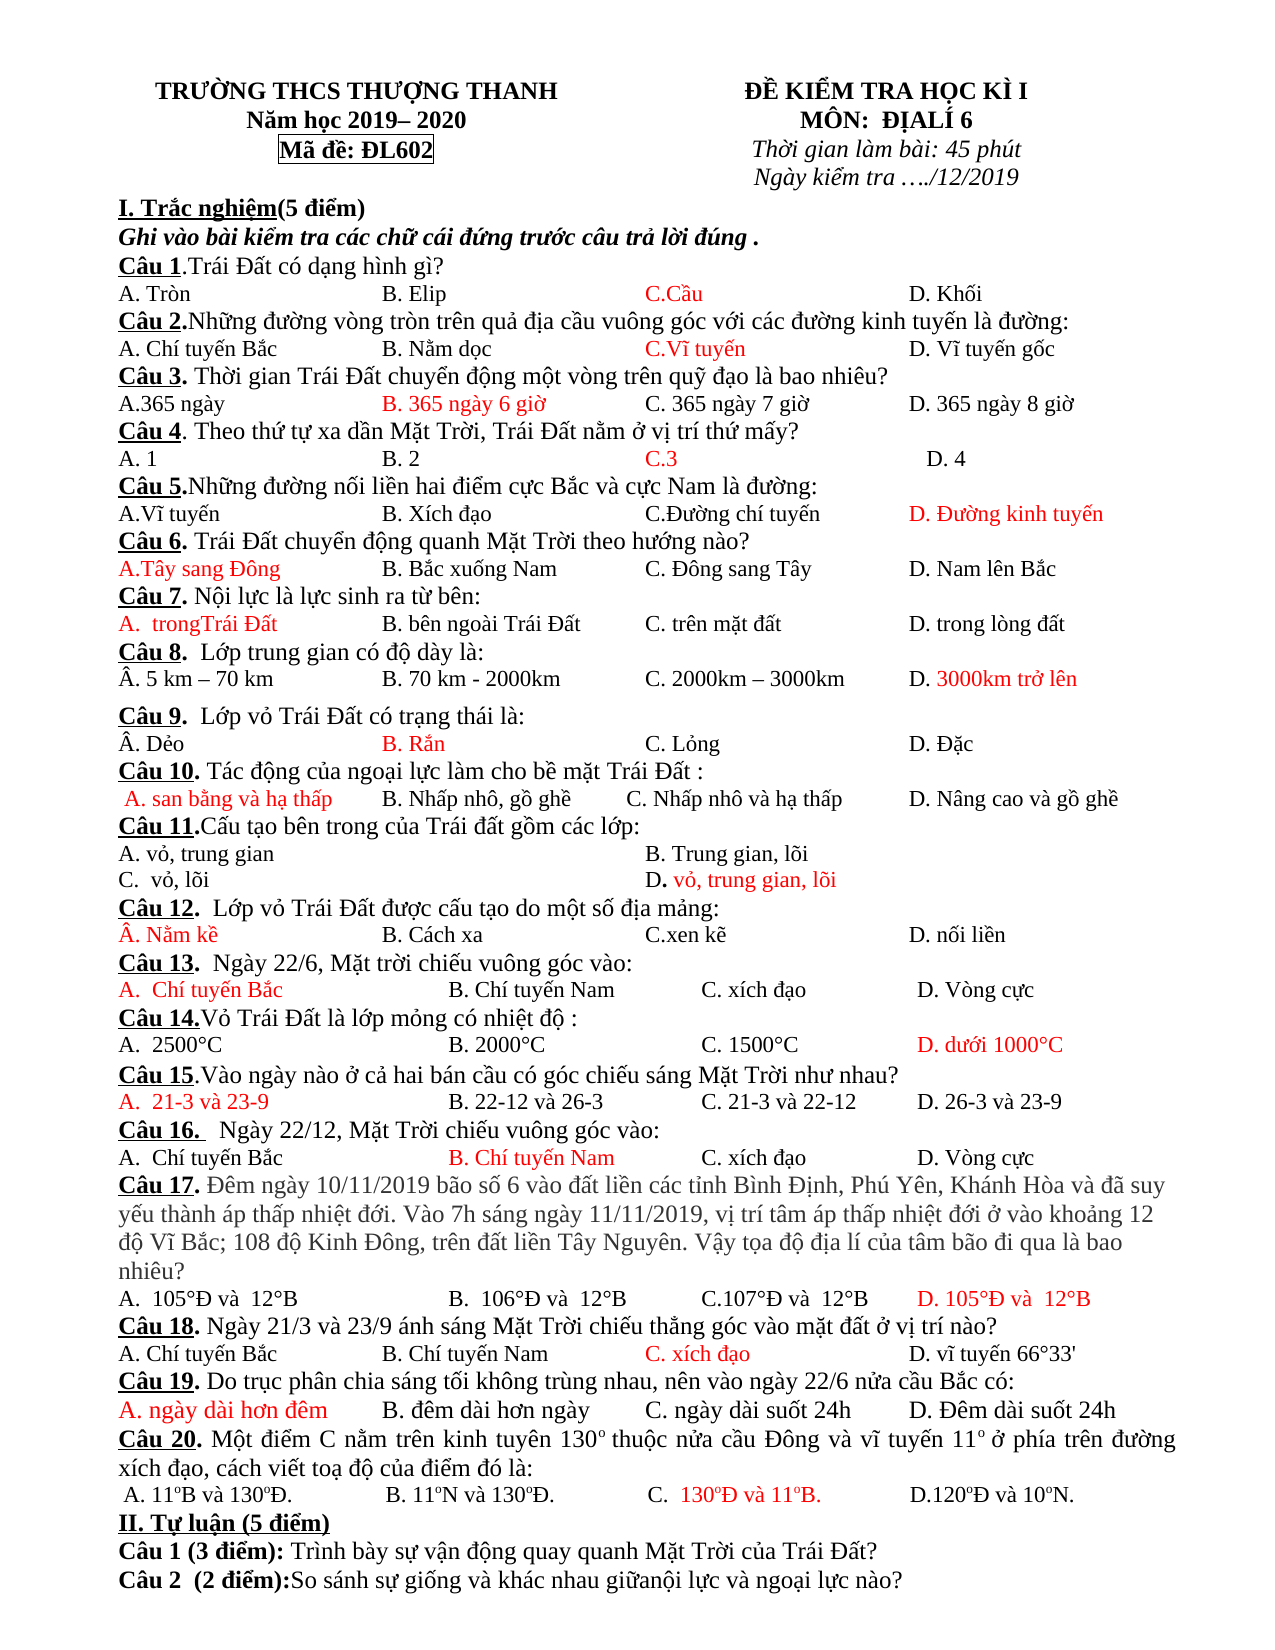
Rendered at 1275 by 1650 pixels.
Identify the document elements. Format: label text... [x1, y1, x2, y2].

table_header C.Đường chí tuyến [634, 500, 897, 526]
table_header A. 2500°C [107, 1032, 437, 1060]
table_header D. Vĩ tuyến gốc [897, 335, 1161, 361]
table_header A. san bằng và hạ thấp [107, 785, 370, 811]
table_header D. 365 ngày 8 giờ [897, 390, 1161, 416]
table_header B. Chí tuyến Nam [437, 1144, 690, 1170]
table_header Â. Nằm kề [107, 921, 370, 948]
table_header D. Đêm dài suốt 24h [897, 1395, 1161, 1424]
table_header D. Đường kinh tuyến [897, 500, 1161, 526]
table_header D.120oĐ và 10oN. [898, 1481, 1161, 1508]
table_header C. 365 ngày 7 giờ [634, 390, 897, 416]
table_header C. trên mặt đất [634, 610, 897, 637]
table_header C.107°Đ và 12°B [690, 1285, 906, 1311]
table_header ĐỀ KIỂM TRA HỌC KÌ I MÔN: ĐỊALÍ 6 Thời gian làm bài: 45 phút Ngày kiểm tra …./12/2019 [606, 76, 1167, 193]
table_header D. 26-3 và 23-9 [906, 1089, 1161, 1115]
table_header B. 2000°C [437, 1032, 690, 1060]
table_header Â. Dẻo [107, 730, 370, 756]
table_header Â. 5 km – 70 km [107, 665, 370, 701]
table_header A. vỏ, trung gian [107, 840, 634, 866]
table_header D. Nâng cao và gồ ghề [897, 785, 1161, 811]
text Câu 12. Lớp vỏ Trái Đất được cấu tạo do một số địa mảng: [118, 893, 1181, 921]
table_header C. xích đạo [634, 1340, 897, 1366]
text Ghi vào bài kiểm tra các chữ cái đứng trước câu trả lời đúng . [118, 222, 1181, 251]
table_header D. 4 [915, 445, 1161, 471]
table_header B. 70 km - 2000km [370, 665, 634, 701]
table_header A. Chí tuyến Bắc [107, 976, 437, 1003]
table_header B. Chí tuyến Nam [370, 1340, 634, 1366]
text Câu 1 (3 điểm): Trình bày sự vận động quay quanh Mặt Trời của Trái Đất? [118, 1536, 1181, 1565]
table_header C. 21-3 và 22-12 [690, 1089, 906, 1115]
table_header D. Vòng cực [906, 976, 1161, 1003]
table_header B. Nằm dọc [370, 335, 634, 361]
text Câu 19. Do trục phân chia sáng tối không trùng nhau, nên vào ngày 22/6 nửa cầu Bắc có: [118, 1366, 1176, 1395]
table_header C.3 [634, 445, 915, 471]
text Câu 1.Trái Đất có dạng hình gì? [118, 251, 1181, 279]
text Câu 6. Trái Đất chuyển động quanh Mặt Trời theo hướng nào? [118, 526, 1181, 555]
table_header C. ngày dài suốt 24h [634, 1395, 897, 1424]
table_header A. Chí tuyến Bắc [107, 1144, 437, 1170]
table_header A. 21-3 và 23-9 [107, 1089, 437, 1115]
text Câu 2 (2 điểm):So sánh sự giống và khác nhau giữanội lực và ngoại lực nào? [118, 1565, 1181, 1594]
text Câu 4. Theo thứ tự xa dần Mặt Trời, Trái Đất nằm ở vị trí thứ mấy? [118, 416, 1176, 445]
table_header D. dưới 1000°C [906, 1032, 1161, 1060]
text Câu 11.Cấu tạo bên trong của Trái đất gồm các lớp: [118, 811, 1181, 840]
table_header C. Đông sang Tây [634, 555, 897, 581]
text Câu 2.Những đường vòng tròn trên quả địa cầu vuông góc với các đường kinh tuyến là đường: [118, 306, 1181, 335]
table_cell D. vỏ, trung gian, lõi [634, 866, 1161, 893]
table_header C. xích đạo [690, 1144, 906, 1170]
table_header A. Chí tuyến Bắc [107, 1340, 370, 1366]
table_header A. Chí tuyến Bắc [107, 335, 370, 361]
table_header B. 106°Đ và 12°B [437, 1285, 690, 1311]
text Câu 17. Đêm ngày 10/11/2019 bão số 6 vào đất liền các tỉnh Bình Định, Phú Yên, Khánh Hòa và đã suy yếu thành áp thấp nhiệt đới. Vào 7h sáng ngày 11/11/2019, vị trí tâm áp thấp nhiệt đới ở vào khoảng 12 độ Vĩ Bắc; 108 độ Kinh Đông, trên đất liền Tây Nguyên. Vậy tọa độ địa lí của tâm bão đi qua là bao nhiêu? [118, 1170, 1181, 1285]
table_header A. 11oB và 130oĐ. [112, 1481, 374, 1508]
text Câu 10. Tác động của ngoại lực làm cho bề mặt Trái Đất : [118, 756, 1176, 785]
table_header C.Cầu [634, 280, 897, 306]
text Câu 16. Ngày 22/12, Mặt Trời chiếu vuông góc vào: [118, 1115, 1176, 1143]
table_header C. 1500°C [690, 1032, 906, 1060]
text I. Trắc nghiệm(5 điểm) [118, 193, 1181, 222]
table_header B. bên ngoài Trái Đất [370, 610, 634, 637]
text Câu 18. Ngày 21/3 và 23/9 ánh sáng Mặt Trời chiếu thẳng góc vào mặt đất ở vị trí nào? [118, 1311, 1181, 1340]
table_header B. Chí tuyến Nam [437, 976, 690, 1003]
table_header B. Trung gian, lõi [634, 840, 1161, 866]
table_header C.xen kẽ [634, 921, 897, 948]
table_header A. 1 [107, 445, 370, 471]
table_header B. 365 ngày 6 giờ [370, 390, 634, 416]
text Câu 3. Thời gian Trái Đất chuyển động một vòng trên quỹ đạo là bao nhiêu? [118, 361, 1181, 390]
table_header B. 2 [370, 445, 634, 471]
text Câu 9. Lớp vỏ Trái Đất có trạng thái là: [118, 701, 1176, 730]
table_header B. 11oN và 130oĐ. [374, 1481, 636, 1508]
table_header A.Tây sang Đông [107, 555, 370, 581]
table_header A. 105°Đ và 12°B [107, 1285, 437, 1311]
table_header A.365 ngày [107, 390, 370, 416]
text II. Tự luận (5 điểm) [118, 1508, 1181, 1536]
table_cell C. vỏ, lõi [107, 866, 634, 893]
table_header B. Nhấp nhô, gồ ghề [370, 785, 615, 811]
table_header C. Nhấp nhô và hạ thấp [615, 785, 897, 811]
table_header D. nối liền [897, 921, 1161, 948]
table_header C. 130oĐ và 11oB. [636, 1481, 898, 1508]
text Câu 20. Một điểm C nằm trên kinh tuyên 130o thuộc nửa cầu Đông và vĩ tuyến 11o ở phía trên đường xích đạo, cách viết toạ độ của điểm đó là: [118, 1424, 1176, 1481]
table_header D. trong lòng đất [897, 610, 1161, 637]
table_header B. Xích đạo [370, 500, 634, 526]
text Câu 13. Ngày 22/6, Mặt trời chiếu vuông góc vào: [118, 948, 1176, 976]
table_header A. ngày dài hơn đêm [107, 1395, 370, 1424]
table_header D. 3000km trở lên [897, 665, 1161, 701]
table_header D. Nam lên Bắc [897, 555, 1161, 581]
table_header C. Lỏng [634, 730, 897, 756]
table_header C. xích đạo [690, 976, 906, 1003]
text Câu 14.Vỏ Trái Đất là lớp mỏng có nhiệt độ : [118, 1003, 1176, 1032]
text Câu 15.Vào ngày nào ở cả hai bán cầu có góc chiếu sáng Mặt Trời như nhau? [118, 1060, 1176, 1088]
table_header B. Rắn [370, 730, 634, 756]
table_header D. Khối [897, 280, 1161, 306]
text Câu 5.Những đường nối liền hai điểm cực Bắc và cực Nam là đường: [118, 471, 1181, 500]
table_header B. Elip [370, 280, 634, 306]
table_header B. 22-12 và 26-3 [437, 1089, 690, 1115]
text Câu 8. Lớp trung gian có độ dày là: [118, 637, 1176, 665]
table_header D. Đặc [897, 730, 1161, 756]
table_header B. đêm dài hơn ngày [370, 1395, 634, 1424]
table_header C. 2000km – 3000km [634, 665, 897, 701]
table_header D. Vòng cực [906, 1144, 1161, 1170]
table_header D. 105°Đ và 12°B [906, 1285, 1161, 1311]
table_header B. Bắc xuống Nam [370, 555, 634, 581]
table_header A.Vĩ tuyến [107, 500, 370, 526]
text Câu 7. Nội lực là lực sinh ra từ bên: [118, 581, 1176, 610]
table_header C.Vĩ tuyến [634, 335, 897, 361]
table_header TRƯỜNG THCS THƯỢNG THANH Năm học 2019– 2020 Mã đề: ĐL602 [107, 76, 606, 193]
table_header D. vĩ tuyến 66°33' [897, 1340, 1161, 1366]
table_header A. trongTrái Đất [107, 610, 370, 637]
table_header A. Tròn [107, 280, 370, 306]
table_header B. Cách xa [370, 921, 634, 948]
